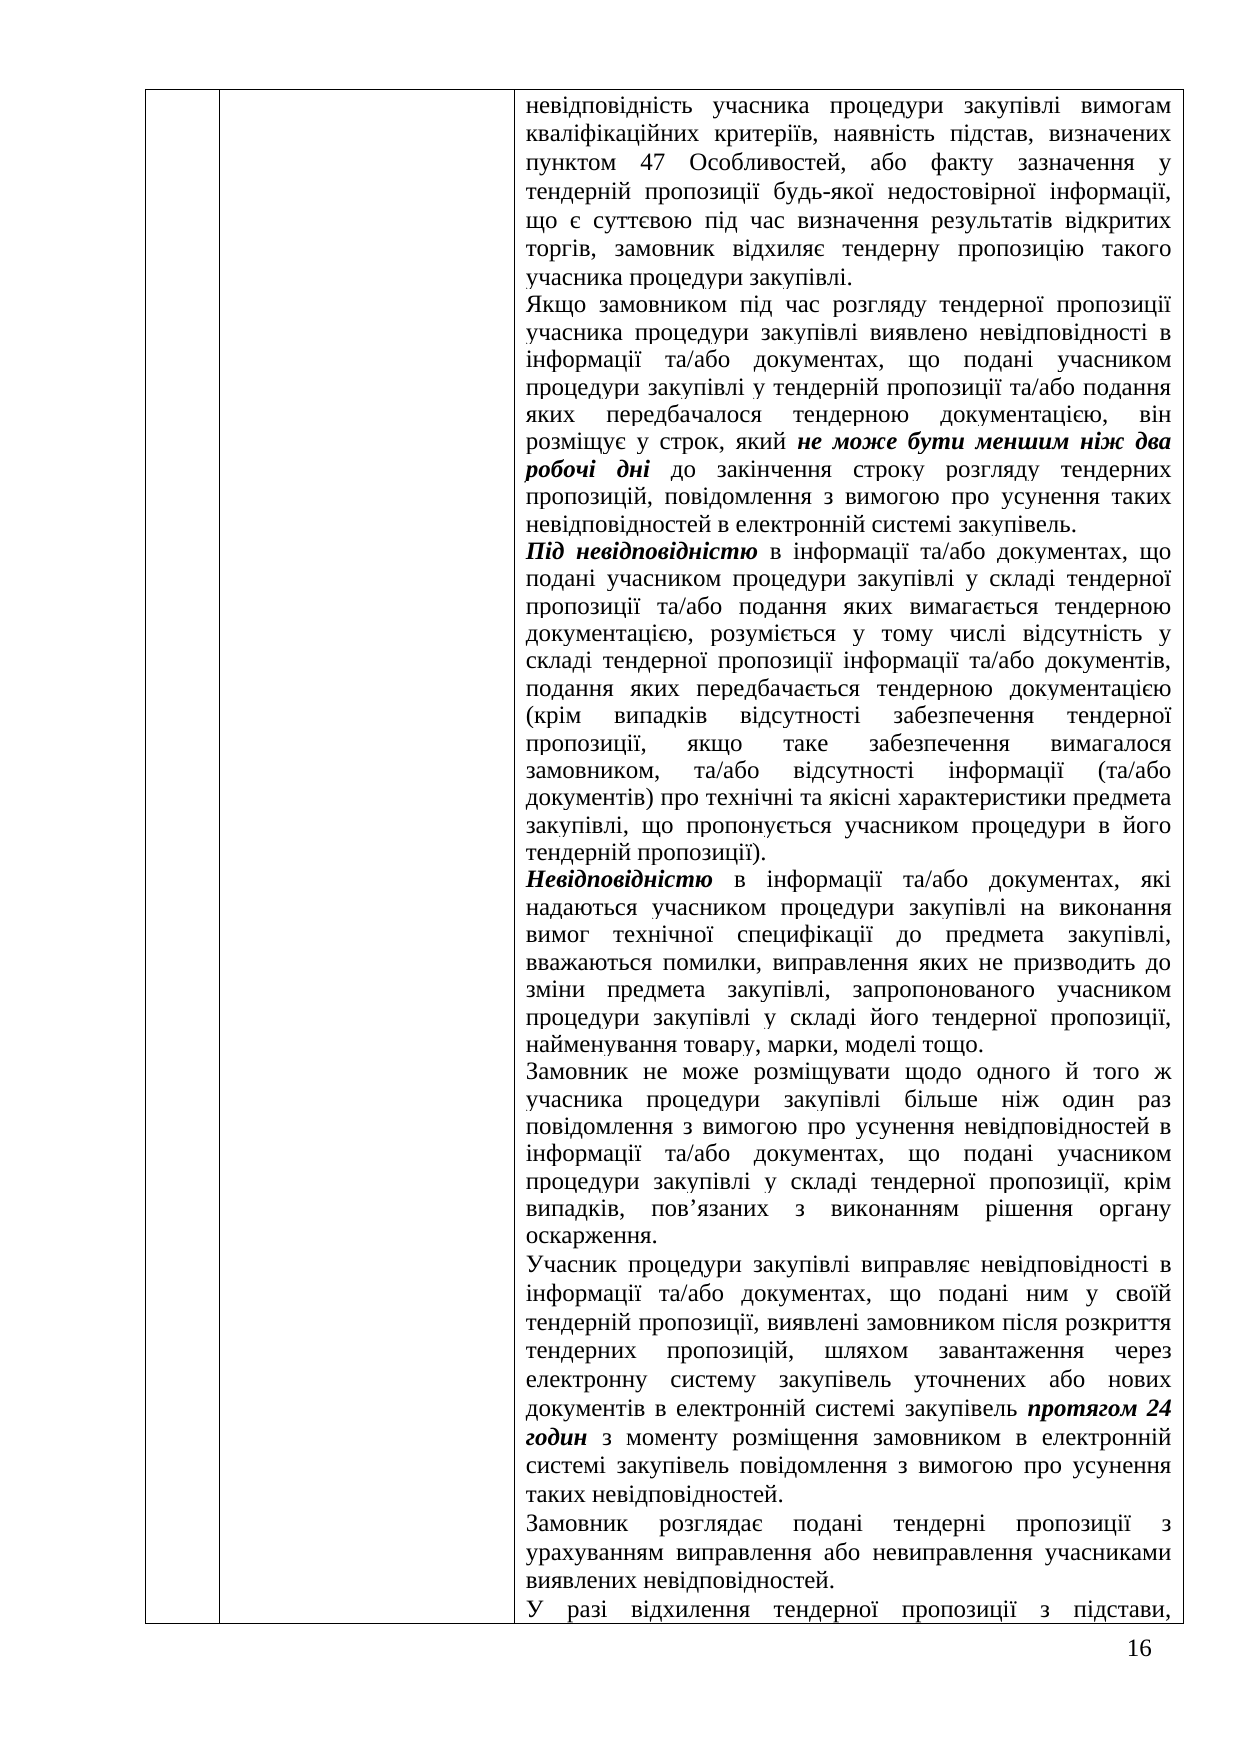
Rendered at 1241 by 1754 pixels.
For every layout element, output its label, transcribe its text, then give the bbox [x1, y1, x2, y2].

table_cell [220, 90, 514, 1623]
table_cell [515, 90, 1183, 1623]
table_cell 1 [146, 90, 219, 1623]
